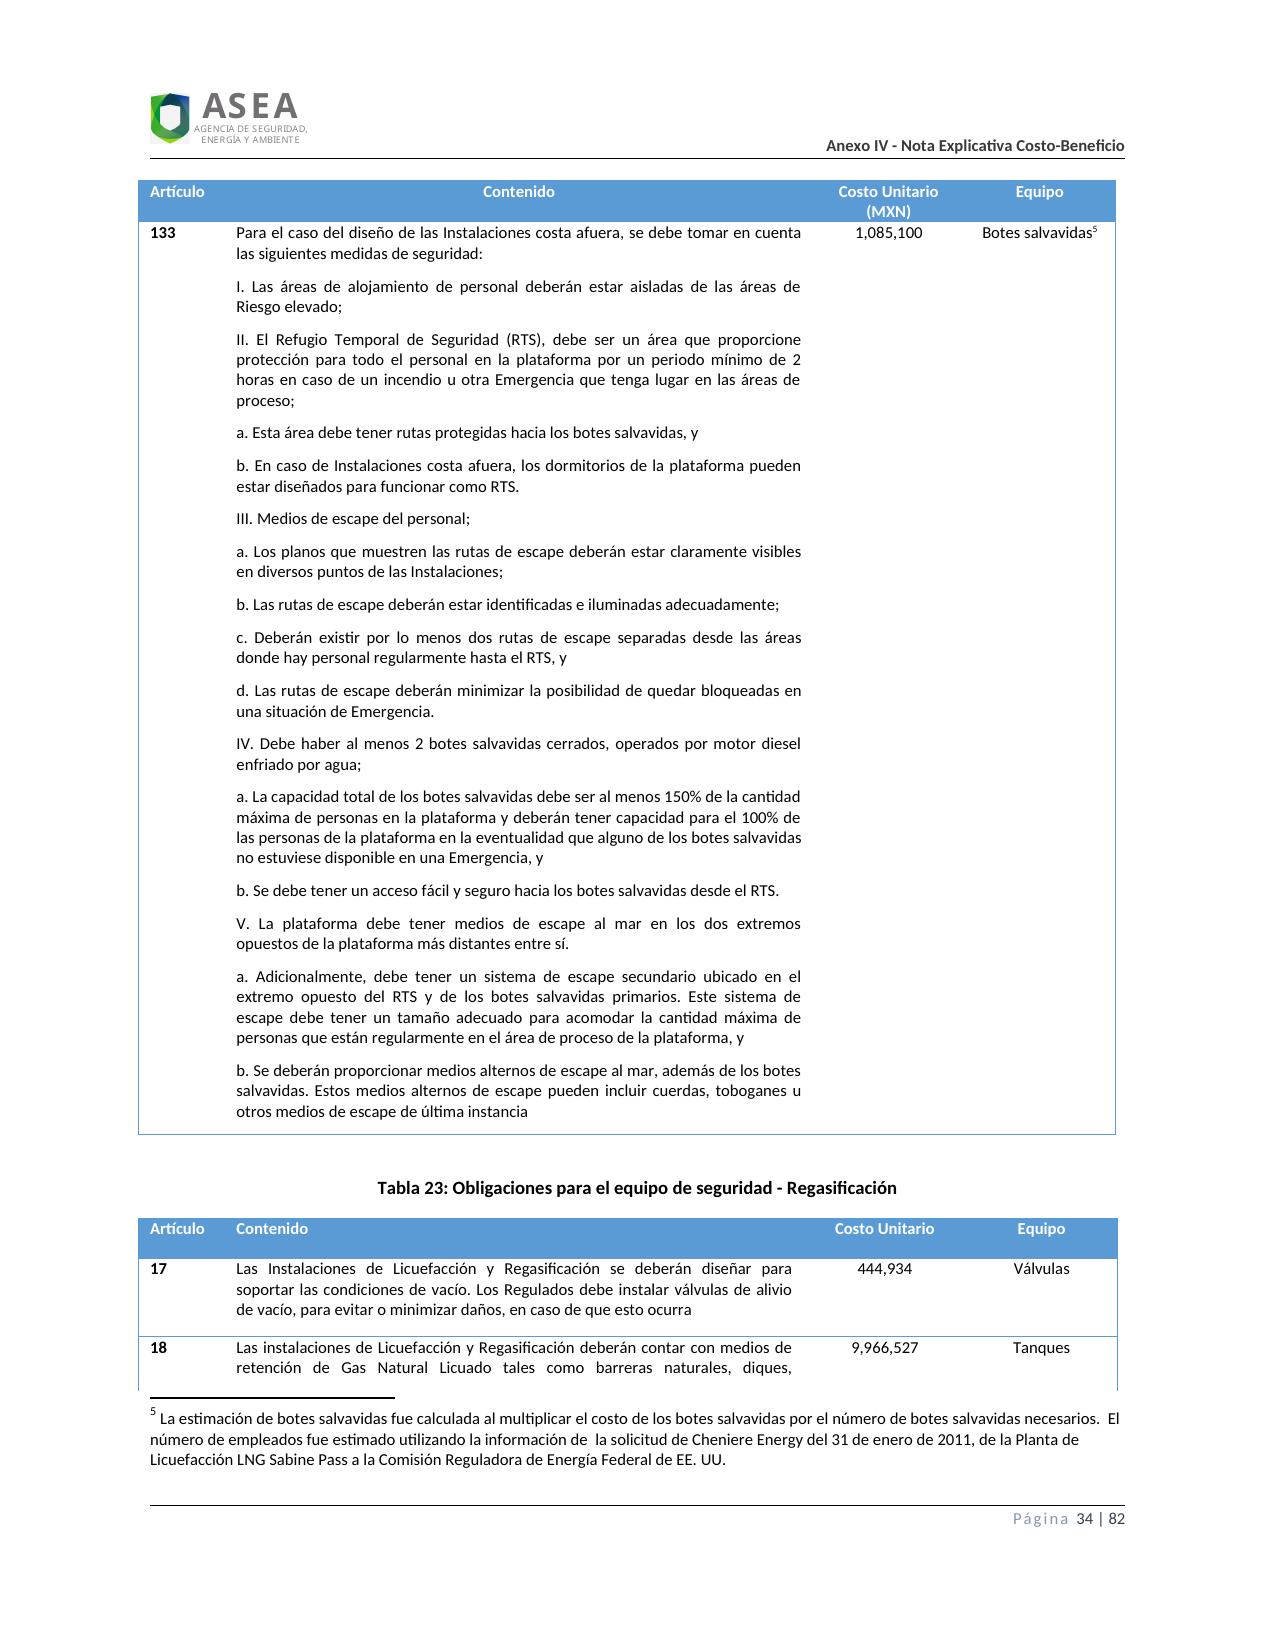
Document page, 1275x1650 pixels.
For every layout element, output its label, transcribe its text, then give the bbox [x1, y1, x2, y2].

text Tabla 23: Obligaciones para el equipo de seguridad - Regasificación [150, 1176, 1125, 1199]
table_cell Válvulas [966, 1259, 1117, 1336]
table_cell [225, 1337, 804, 1391]
table_cell Para el caso del diseño de las Instalaciones costa afuera, se debe tomar en cuenta las siguientes medidas de seguridad: I. Las áreas de alojamiento de personal deberán estar aisladas de las áreas de Riesgo elevado; II. El Refugio Temporal de Seguridad (RTS), debe ser un área que proporcione protección para todo el personal en la plataforma por un periodo mínimo de 2 horas en caso de un incendio u otra Emergencia que tenga lugar en las áreas de proceso; a. Esta área debe tener rutas protegidas hacia los botes salvavidas, y b. En caso de Instalaciones costa afuera, los dormitorios de la plataforma pueden estar diseñados para funcionar como RTS. III. Medios de escape del personal; a. Los planos que muestren las rutas de escape deberán estar claramente visibles en diversos puntos de las Instalaciones; b. Las rutas de escape deberán estar identificadas e iluminadas adecuadamente; c. Deberán existir por lo menos dos rutas de escape separadas desde las áreas donde hay personal regularmente hasta el RTS, y d. Las rutas de escape deberán minimizar la posibilidad de quedar bloqueadas en una situación de Emergencia. IV. Debe haber al menos 2 botes salvavidas cerrados, operados por motor diesel enfriado por agua; a. La capacidad total de los botes salvavidas debe ser al menos 150% de la cantidad máxima de personas en la plataforma y deberán tener capacidad para el 100% de las personas de la plataforma en la eventualidad que alguno de los botes salvavidas no estuviese disponible en una Emergencia, y b. Se debe tener un acceso fácil y seguro hacia los botes salvavidas desde el RTS. V. La plataforma debe tener medios de escape al mar en los dos extremos opuestos de la plataforma más distantes entre sí. a. Adicionalmente, debe tener un sistema de escape secundario ubicado en el extremo opuesto del RTS y de los botes salvavidas primarios. Este sistema de escape debe tener un tamaño adecuado para acomodar la cantidad máxima de personas que están regularmente en el área de proceso de la plataforma, y b. Se deberán proporcionar medios alternos de escape al mar, además de los botes salvavidas. Estos medios alternos de escape pueden incluir cuerdas, toboganes u otros medios de escape de última instancia [225, 222, 813, 1134]
table_cell Las Instalaciones de Licuefacción y Regasificación se deberán diseñar para soportar las condiciones de vacío. Los Regulados debe instalar válvulas de alivio de vacío, para evitar o minimizar daños, en caso de que esto ocurra [225, 1259, 804, 1336]
table_header Contenido [225, 181, 813, 222]
table_cell Botes salvavidas [964, 222, 1115, 1134]
table_header Artículo [139, 1219, 225, 1258]
table_header Artículo [139, 181, 225, 222]
table_header Costo Unitario [804, 1219, 966, 1258]
table_cell 9,966,527 [804, 1337, 966, 1391]
table_header Contenido [225, 1219, 804, 1258]
table_cell 133 [139, 222, 225, 1134]
table_header Equipo [966, 1219, 1117, 1258]
table_cell 444,934 [804, 1259, 966, 1336]
table_cell Tanques [966, 1337, 1117, 1391]
table_cell 18 [139, 1337, 225, 1391]
table_header Costo Unitario (MXN) [813, 181, 964, 222]
table_header Equipo [964, 181, 1115, 222]
table_cell 1,085,100 [813, 222, 964, 1134]
table_cell 17 [139, 1259, 225, 1336]
